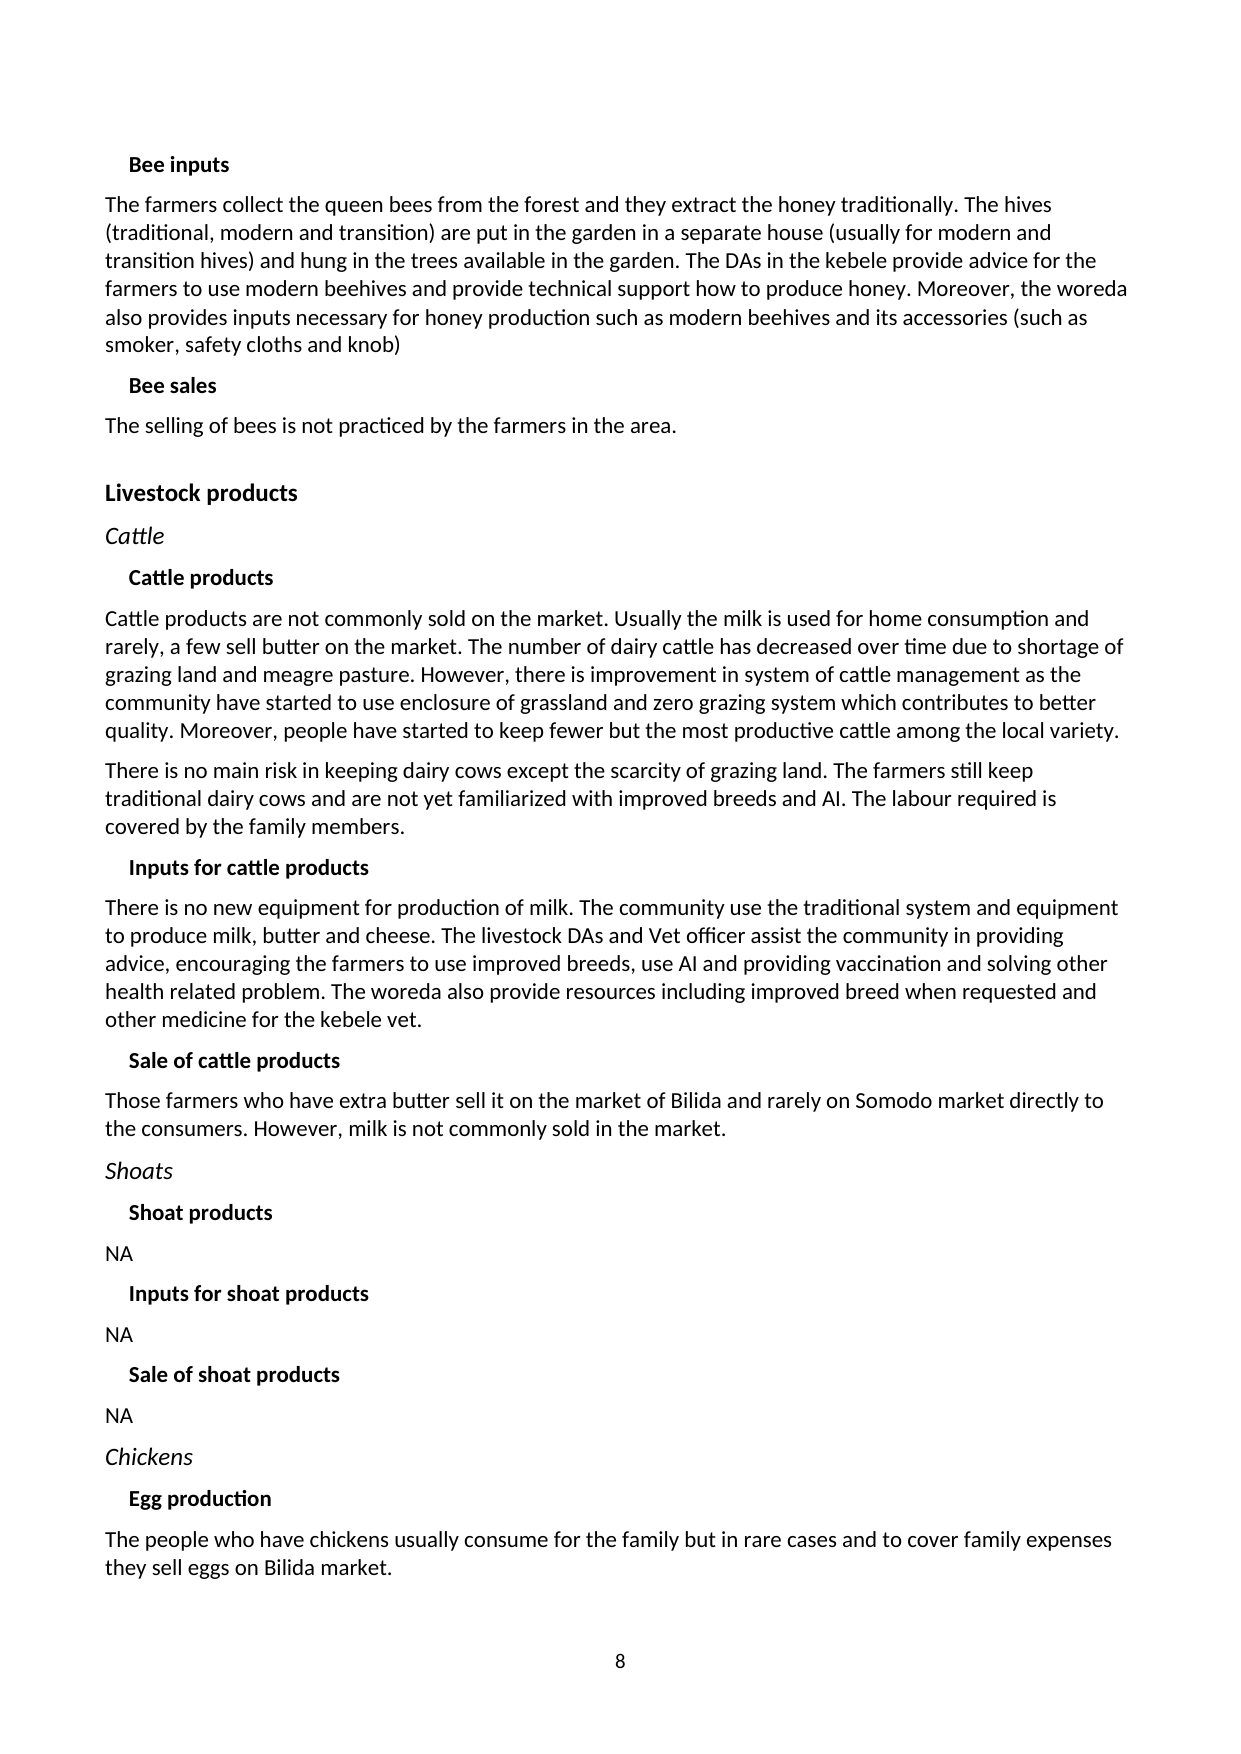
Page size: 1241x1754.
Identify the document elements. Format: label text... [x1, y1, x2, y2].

text NA [105, 1239, 1135, 1267]
subtitle Livestock products [105, 477, 1135, 508]
text NA [105, 1401, 1135, 1429]
text NA [105, 1320, 1135, 1348]
subtitle Shoats [105, 1155, 1135, 1186]
subtitle Bee inputs [129, 150, 1135, 178]
subtitle Cattle [105, 520, 1135, 551]
subtitle Chickens [105, 1441, 1135, 1472]
subtitle Sale of cattle products [129, 1046, 1135, 1074]
subtitle Sale of shoat products [129, 1360, 1135, 1388]
text Those farmers who have extra butter sell it on the market of Bilida and rarely on Somodo market directly to the consumers. However, milk is not commonly sold in the market. [105, 1087, 1135, 1143]
text Cattle products are not commonly sold on the market. Usually the milk is used for home consumption and rarely, a few sell butter on the market. The number of dairy cattle has decreased over time due to shortage of grazing land and meagre pasture. However, there is improvement in system of cattle management as the community have started to use enclosure of grassland and zero grazing system which contributes to better quality. Moreover, people have started to keep fewer but the most productive cattle among the local variety. [105, 604, 1135, 744]
text The people who have chickens usually consume for the family but in rare cases and to cover family expenses they sell eggs on Bilida market. [105, 1525, 1135, 1581]
text There is no new equipment for production of milk. The community use the traditional system and equipment to produce milk, butter and cheese. The livestock DAs and Vet officer assist the community in providing advice, encouraging the farmers to use improved breeds, use AI and providing vaccination and solving other health related problem. The woreda also provide resources including improved breed when requested and other medicine for the kebele vet. [105, 893, 1135, 1033]
subtitle Shoat products [129, 1198, 1135, 1226]
text The farmers collect the queen bees from the forest and they extract the honey traditionally. The hives (traditional, modern and transition) are put in the garden in a separate house (usually for modern and transition hives) and hung in the trees available in the garden. The DAs in the kebele provide advice for the farmers to use modern beehives and provide technical support how to produce honey. Moreover, the woreda also provides inputs necessary for honey production such as modern beehives and its accessories (such as smoker, safety cloths and knob) [105, 191, 1135, 359]
text There is no main risk in keeping dairy cows except the scarcity of grazing land. The farmers still keep traditional dairy cows and are not yet familiarized with improved breeds and AI. The labour required is covered by the family members. [105, 756, 1135, 840]
subtitle Bee sales [129, 371, 1135, 399]
subtitle Inputs for cattle products [129, 853, 1135, 881]
subtitle Egg production [129, 1484, 1135, 1512]
subtitle Cattle products [129, 563, 1135, 591]
subtitle Inputs for shoat products [129, 1279, 1135, 1307]
text The selling of bees is not practiced by the farmers in the area. [105, 412, 1135, 440]
